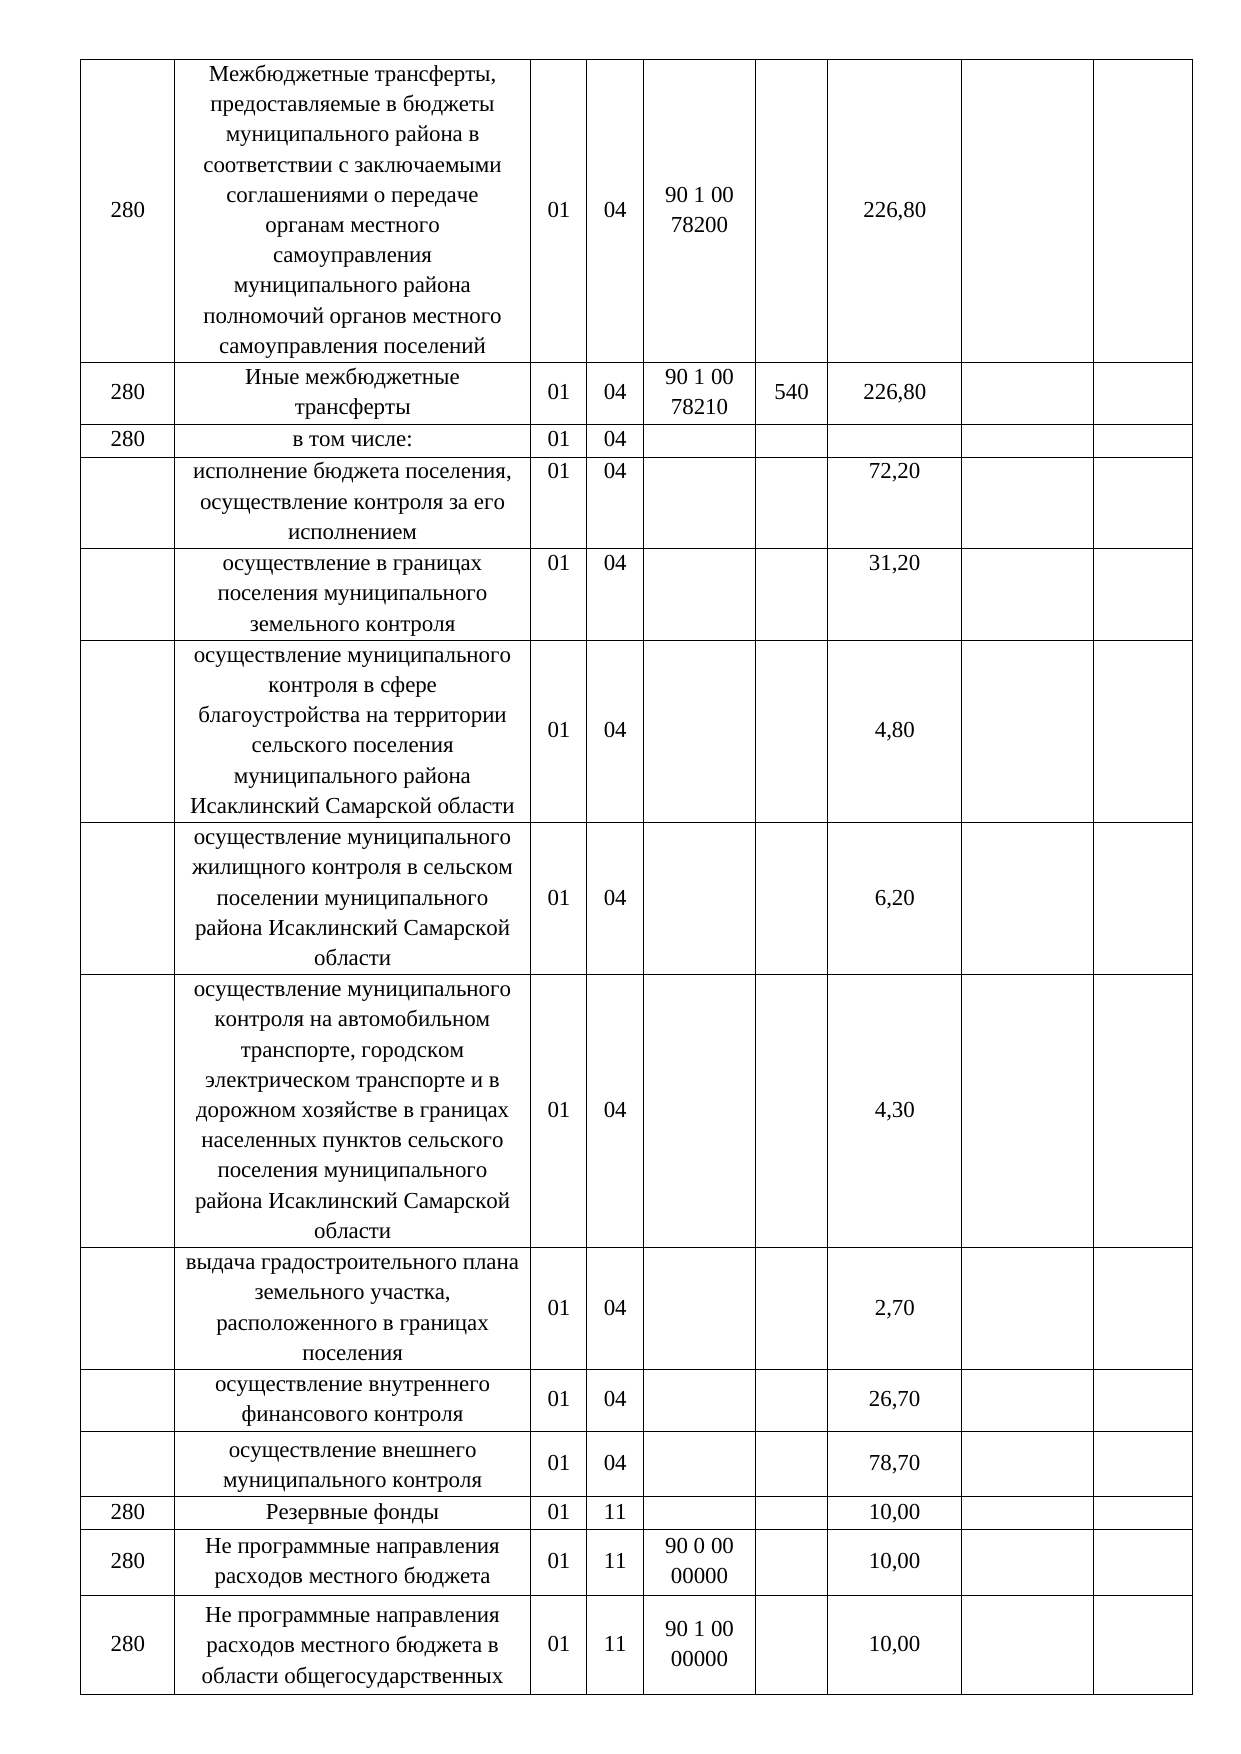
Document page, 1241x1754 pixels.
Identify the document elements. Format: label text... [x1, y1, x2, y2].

table_cell 280 [81, 60, 174, 362]
table_cell 04 [587, 1370, 643, 1431]
table_cell [756, 549, 827, 640]
table_cell [756, 458, 827, 548]
table_cell [644, 975, 755, 1247]
table_cell [81, 549, 174, 640]
table_cell 01 [531, 641, 586, 822]
table_cell 2,70 [828, 1248, 961, 1369]
table_cell [962, 1497, 1093, 1529]
table_cell 90 1 00 78210 [644, 363, 755, 424]
table_cell Резервные фонды [175, 1497, 530, 1529]
table_cell [756, 425, 827, 457]
table_cell [81, 975, 174, 1247]
table_cell [756, 1530, 827, 1595]
table_cell Не программные направления расходов местного бюджета [175, 1530, 530, 1595]
table_cell [644, 1248, 755, 1369]
table_cell Межбюджетные трансферты, предоставляемые в бюджеты муниципального района в соответствии с заключаемыми соглашениями о передаче органам местного самоуправления муниципального района полномочий органов местного самоуправления поселений [175, 60, 530, 362]
table_cell [756, 975, 827, 1247]
table_cell 01 [531, 363, 586, 424]
table_cell 04 [587, 975, 643, 1247]
table_cell 04 [587, 641, 643, 822]
table_cell исполнение бюджета поселения, осуществление контроля за его исполнением [175, 458, 530, 548]
table_cell 280 [81, 425, 174, 457]
table_cell 04 [587, 458, 643, 548]
table_cell 10,00 [828, 1596, 961, 1694]
table_cell 31,20 [828, 549, 961, 640]
table_cell 4,30 [828, 975, 961, 1247]
table_cell 04 [587, 363, 643, 424]
table_cell [1094, 975, 1192, 1247]
table_cell [1094, 641, 1192, 822]
table_cell 04 [587, 1432, 643, 1496]
table_cell 01 [531, 1248, 586, 1369]
table_cell [644, 1370, 755, 1431]
table_cell 226,80 [828, 60, 961, 362]
table_cell [756, 1370, 827, 1431]
table_cell 90 1 00 78200 [644, 60, 755, 362]
table_cell 10,00 [828, 1497, 961, 1529]
table_cell [1094, 1248, 1192, 1369]
table_cell 26,70 [828, 1370, 961, 1431]
table_cell 90 1 00 00000 [644, 1596, 755, 1694]
table_cell 4,80 [828, 641, 961, 822]
table_cell [1094, 1596, 1192, 1694]
table_cell 01 [531, 1497, 586, 1529]
table_cell [644, 458, 755, 548]
table_cell [962, 458, 1093, 548]
table_cell 04 [587, 823, 643, 974]
table_cell [1094, 425, 1192, 457]
table_cell [1094, 1530, 1192, 1595]
table_cell [81, 1432, 174, 1496]
table_cell [1094, 549, 1192, 640]
table_cell 01 [531, 823, 586, 974]
table_cell 01 [531, 1432, 586, 1496]
table_cell [962, 823, 1093, 974]
table_cell 280 [81, 363, 174, 424]
table_cell выдача градостроительного плана земельного участка, расположенного в границах поселения [175, 1248, 530, 1369]
table_cell [756, 1248, 827, 1369]
table_cell [962, 1596, 1093, 1694]
table_cell [1094, 1432, 1192, 1496]
table_cell [756, 1497, 827, 1529]
table_cell 6,20 [828, 823, 961, 974]
table_cell [962, 425, 1093, 457]
table_cell 04 [587, 549, 643, 640]
table_cell 226,80 [828, 363, 961, 424]
table_cell [644, 1497, 755, 1529]
table_cell 04 [587, 425, 643, 457]
table_cell [756, 641, 827, 822]
table_cell [644, 641, 755, 822]
table_cell [962, 60, 1093, 362]
table_cell 280 [81, 1530, 174, 1595]
table_cell 540 [756, 363, 827, 424]
table_cell [962, 975, 1093, 1247]
table_cell [962, 549, 1093, 640]
table_cell 01 [531, 1530, 586, 1595]
table_cell [962, 1370, 1093, 1431]
table_cell [828, 425, 961, 457]
table_cell [644, 1432, 755, 1496]
table_cell [962, 1530, 1093, 1595]
table_cell [81, 823, 174, 974]
table_cell [756, 823, 827, 974]
table_cell 280 [81, 1596, 174, 1694]
table_cell [1094, 1497, 1192, 1529]
table_cell в том числе: [175, 425, 530, 457]
table_cell 01 [531, 1370, 586, 1431]
table_cell 72,20 [828, 458, 961, 548]
table_cell [962, 1248, 1093, 1369]
table_cell 78,70 [828, 1432, 961, 1496]
table_cell осуществление внешнего муниципального контроля [175, 1432, 530, 1496]
table_cell 01 [531, 425, 586, 457]
table_cell [81, 458, 174, 548]
table_cell [962, 363, 1093, 424]
table_cell [756, 60, 827, 362]
table_cell 11 [587, 1530, 643, 1595]
table_cell [1094, 60, 1192, 362]
table_cell 01 [531, 458, 586, 548]
table_cell 01 [531, 1596, 586, 1694]
table_cell 11 [587, 1596, 643, 1694]
table_cell осуществление муниципального контроля в сфере благоустройства на территории сельского поселения муниципального района Исаклинский Самарской области [175, 641, 530, 822]
table_cell [81, 1248, 174, 1369]
table_cell 280 [81, 1497, 174, 1529]
table_cell [81, 1370, 174, 1431]
table_cell осуществление в границах поселения муниципального земельного контроля [175, 549, 530, 640]
table_cell 01 [531, 60, 586, 362]
table_cell [1094, 363, 1192, 424]
table_cell [1094, 1370, 1192, 1431]
table_cell 11 [587, 1497, 643, 1529]
table_cell осуществление муниципального жилищного контроля в сельском поселении муниципального района Исаклинский Самарской области [175, 823, 530, 974]
table_cell 04 [587, 1248, 643, 1369]
table_cell [1094, 458, 1192, 548]
table_cell 01 [531, 549, 586, 640]
table_cell 90 0 00 00000 [644, 1530, 755, 1595]
table_cell [644, 425, 755, 457]
table_cell [644, 549, 755, 640]
table_cell осуществление муниципального контроля на автомобильном транспорте, городском электрическом транспорте и в дорожном хозяйстве в границах населенных пунктов сельского поселения муниципального района Исаклинский Самарской области [175, 975, 530, 1247]
table_cell [644, 823, 755, 974]
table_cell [175, 1596, 530, 1694]
table_cell 01 [531, 975, 586, 1247]
table_cell осуществление внутреннего финансового контроля [175, 1370, 530, 1431]
table_cell [756, 1596, 827, 1694]
table_cell 10,00 [828, 1530, 961, 1595]
table_cell [756, 1432, 827, 1496]
table_cell [81, 641, 174, 822]
table_cell Иные межбюджетные трансферты [175, 363, 530, 424]
table_cell [1094, 823, 1192, 974]
table_cell [962, 1432, 1093, 1496]
table_cell [962, 641, 1093, 822]
table_cell 04 [587, 60, 643, 362]
